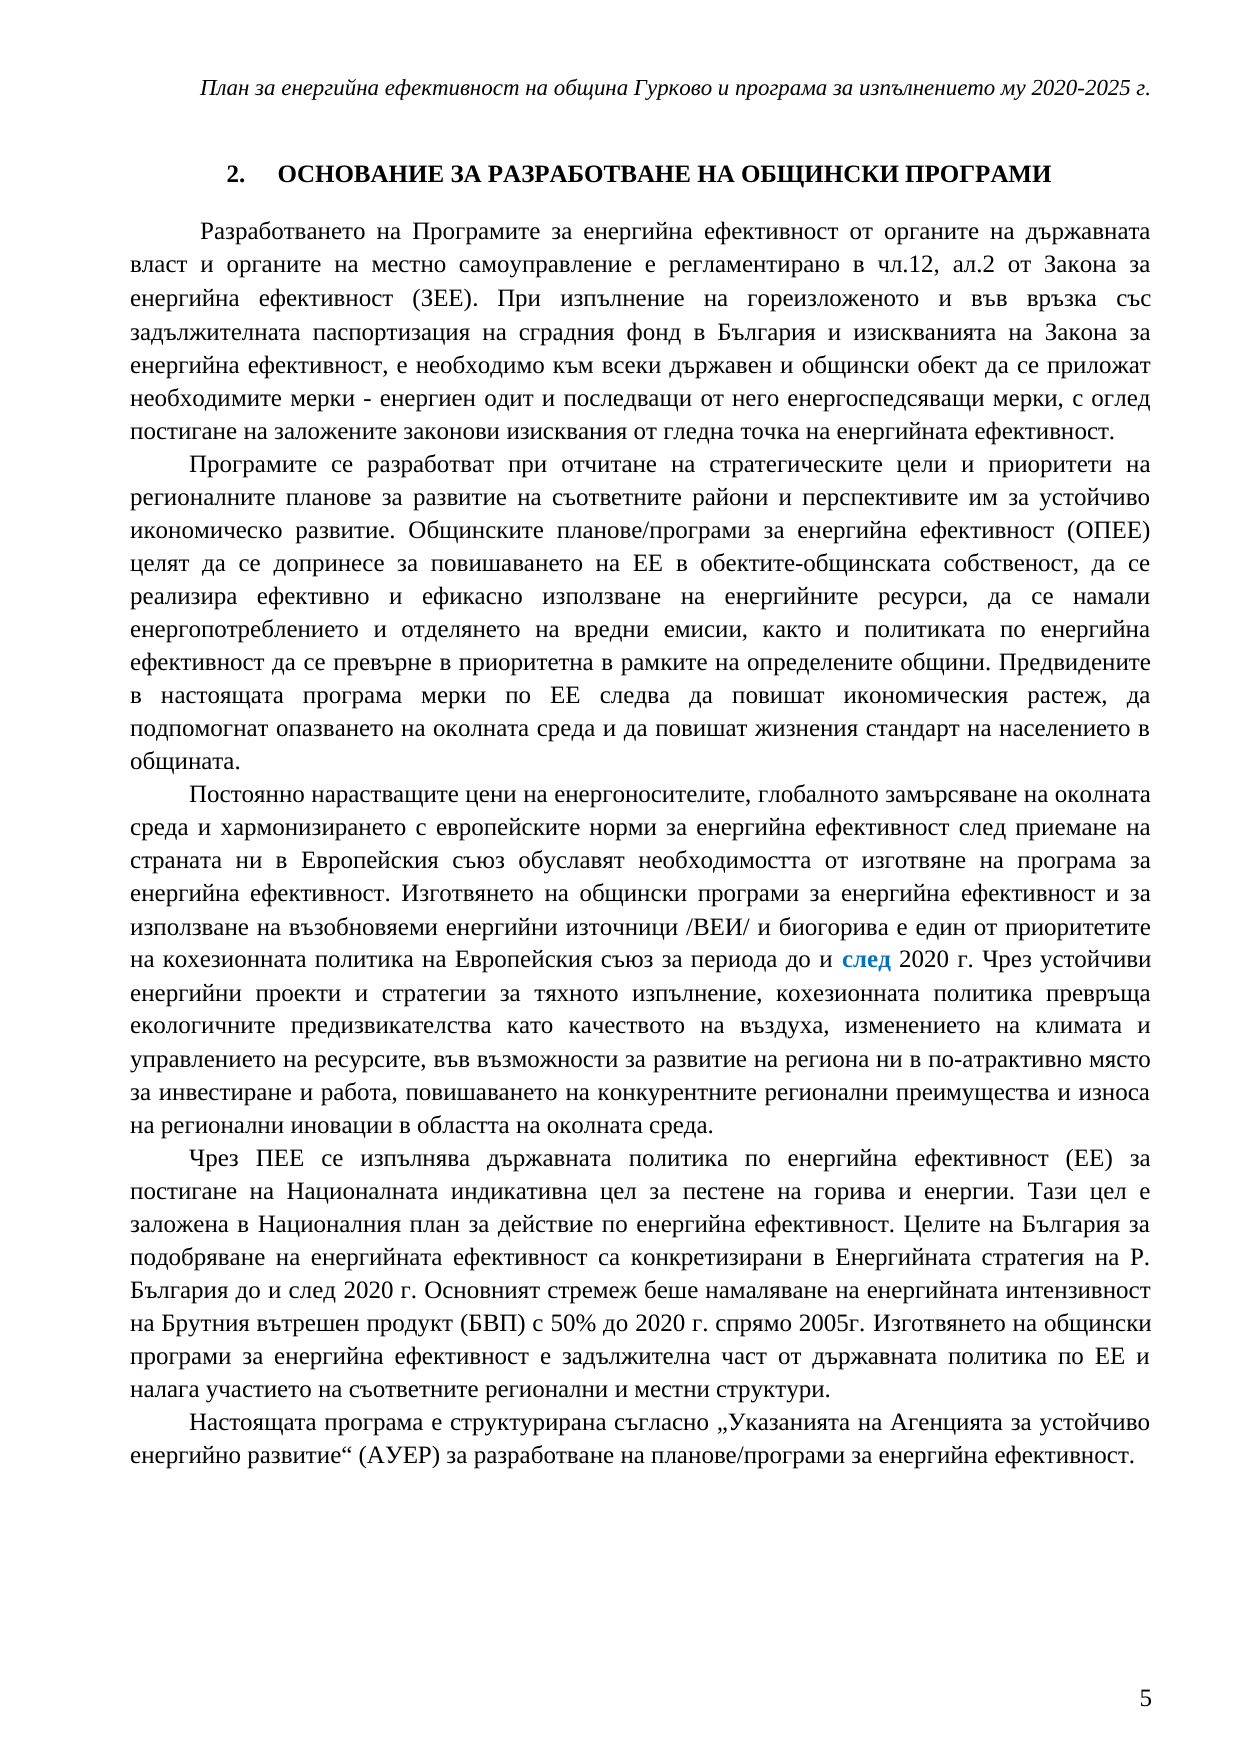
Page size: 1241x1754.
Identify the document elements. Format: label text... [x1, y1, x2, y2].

text Разработването на Програмите за енергийна ефективност от органите на държавната власт и органите на местно самоуправление е регламентирано в чл.12, ал.2 от Закона за енергийна ефективност (ЗЕЕ). При изпълнение на гореизложеното и във връзка със задължителната паспортизация на сградния фонд в България и изискванията на Закона за енергийна ефективност, е необходимо към всеки държавен и общински обект да се приложат необходимите мерки - енергиен одит и последващи от него енергоспедсяващи мерки, с оглед постигане на заложените законови изисквания от гледна точка на енергийната ефективност. [130, 216, 1152, 445]
text Програмите се разработват при отчитане на стратегическите цели и приоритети на регионалните планове за развитие на съответните райони и перспективите им за устойчиво икономическо развитие. Общинските планове/програми за енергийна ефективност (ОПЕЕ) целят да се допринесе за повишаването на ЕЕ в обектите-общинската собственост, да се реализира ефективно и ефикасно използване на енергийните ресурси, да се намали енергопотреблението и отделянето на вредни емисии, както и политиката по енергийна ефективност да се превърне в приоритетна в рамките на определените общини. Предвидените в настоящата програма мерки по ЕЕ следва да повишат икономическия растеж, да подпомогнат опазването на околната среда и да повишат жизнения стандарт на населението в общината. [130, 449, 1152, 775]
text Постоянно нарастващите цени на енергоносителите, глобалното замърсяване на околната среда и хармонизирането с европейските норми за енергийна ефективност след приемане на страната ни в Европейския съюз обуславят необходимостта от изготвяне на програма за енергийна ефективност. Изготвянето на общински програми за енергийна ефективност и за използване на възобновяеми енергийни източници /ВЕИ/ и биогорива е един от приоритетите на кохезионната политика на Европейския съюз за периода до и след 2020 г. Чрез устойчиви енергийни проекти и стратегии за тяхното изпълнение, кохезионната политика превръща екологичните предизвикателства като качеството на въздуха, изменението на климата и управлението на ресурсите, във възможности за развитие на региона ни в по-атрактивно място за инвестиране и работа, повишаването на конкурентните регионални преимущества и износа на регионални иновации в областта на околната среда. [130, 779, 1152, 1138]
text Настоящата програма е структурирана съгласно „Указанията на Агенцията за устойчиво енергийно развитие“ (АУЕР) за разработване на планове/програми за енергийна ефективност. [130, 1407, 1152, 1469]
list ОСНОВАНИЕ ЗА РАЗРАБОТВАНЕ НА ОБЩИНСКИ ПРОГРАМИ [205, 159, 1152, 187]
text Чрез ПЕЕ се изпълнява държавната политика по енергийна ефективност (ЕЕ) за постигане на Националната индикативна цел за пестене на горива и енергии. Тази цел е заложена в Националния план за действие по енергийна ефективност. Целите на България за подобряване на енергийната ефективност са конкретизирани в Енергийната стратегия на Р. България до и след 2020 г. Основният стремеж беше намаляване на енергийната интензивност на Брутния вътрешен продукт (БВП) с 50% до 2020 г. спрямо 2005г. Изготвянето на общински програми за енергийна ефективност е задължителна част от държавната политика по ЕЕ и налага участието на съответните регионални и местни структури. [130, 1143, 1152, 1403]
